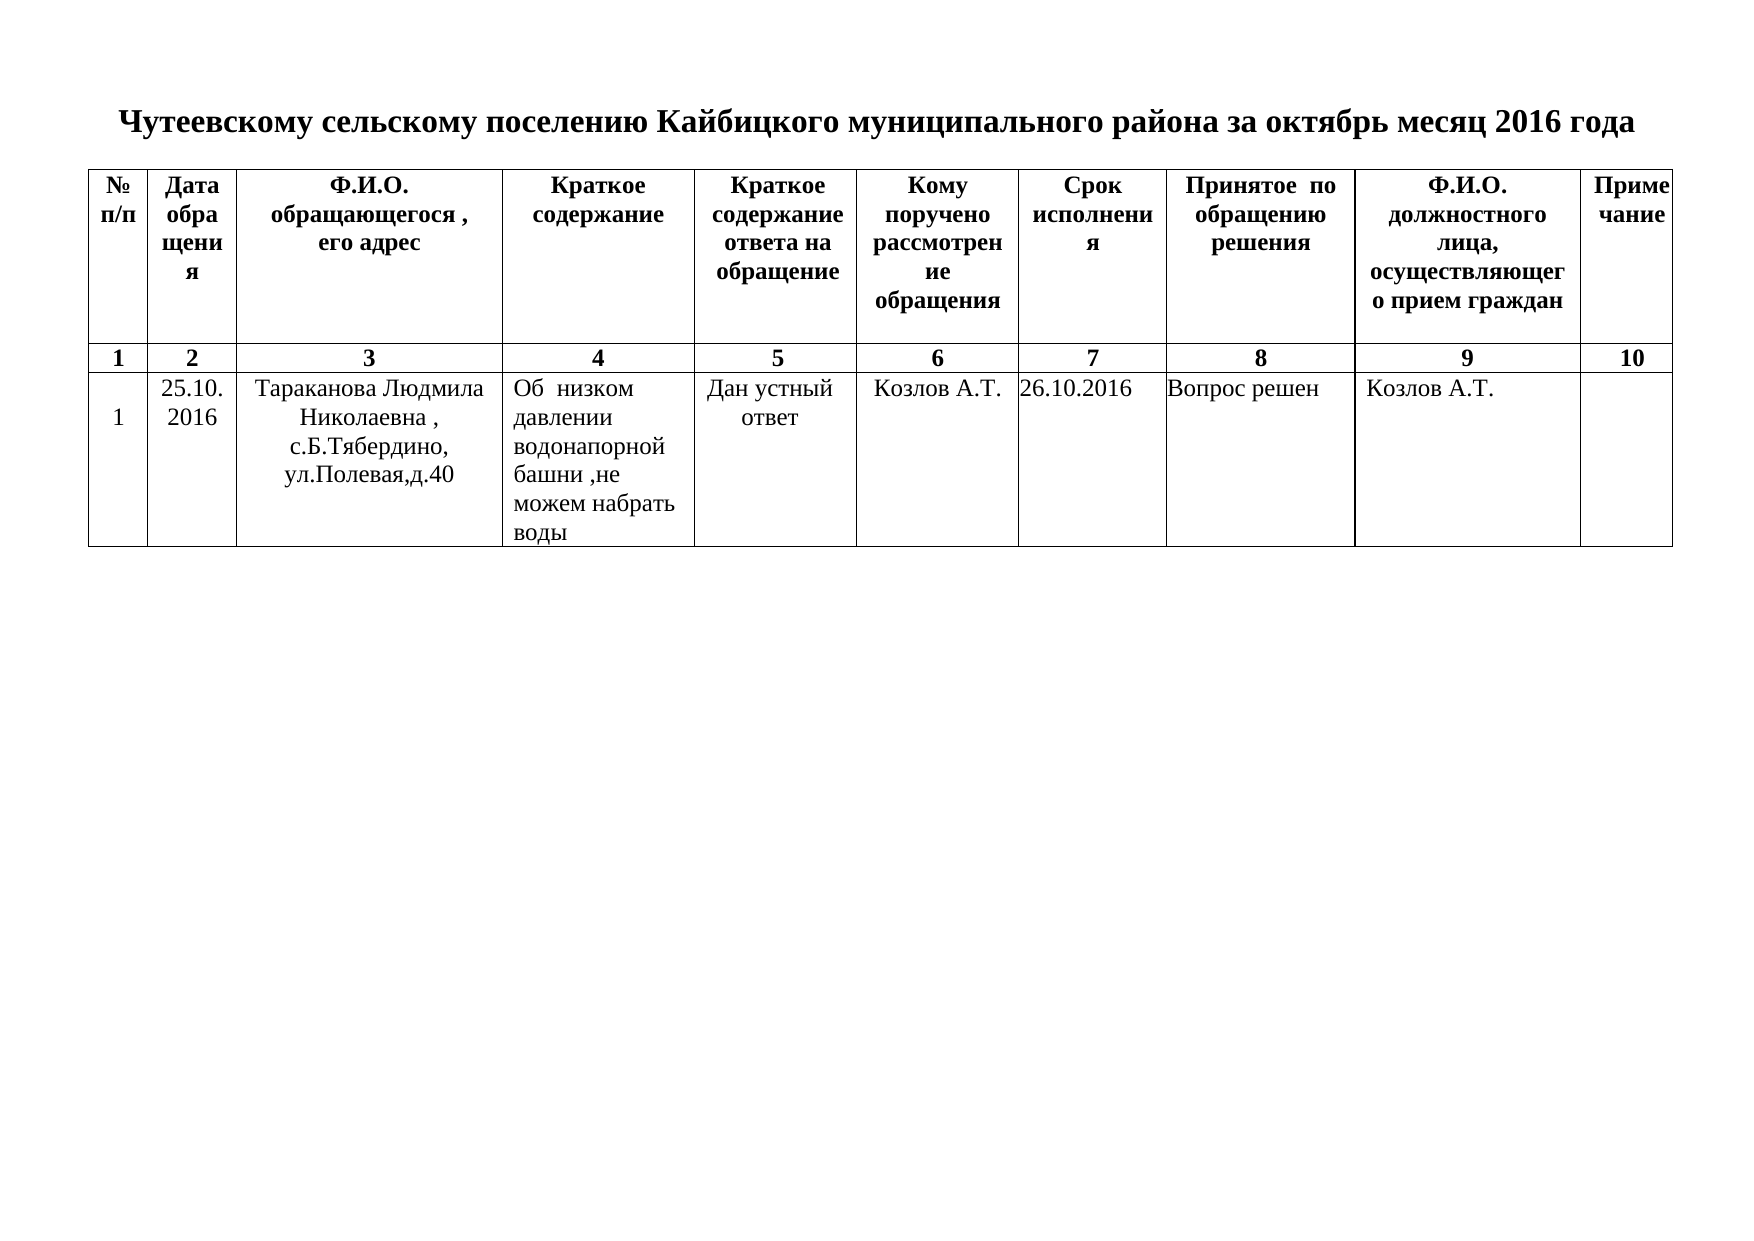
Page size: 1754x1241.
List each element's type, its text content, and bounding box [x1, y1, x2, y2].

table_header Дата обращения [148, 170, 236, 342]
table_cell 2 [148, 344, 236, 372]
table_cell Дан устный ответ [695, 373, 856, 546]
table_header Срок исполнения [1019, 170, 1166, 342]
table_cell 7 [1019, 344, 1166, 372]
table_header Краткое содержание ответа на обращение [695, 170, 856, 342]
table_cell 3 [237, 344, 502, 372]
table_header Ф.И.О. должностного лица, осуществляющего прием граждан [1356, 170, 1580, 342]
table_cell [1581, 373, 1672, 546]
table_header Кому поручено рассмотрение обращения [857, 170, 1018, 342]
table_header Краткое содержание [503, 170, 694, 342]
table_cell 1 [89, 373, 147, 546]
table_header Ф.И.О. обращающегося , его адрес [237, 170, 502, 342]
table_cell 4 [503, 344, 694, 372]
table_header Примечание [1581, 170, 1672, 342]
table_cell 25.10.2016 [148, 373, 236, 546]
table_cell Козлов А.Т. [1356, 373, 1580, 546]
table_header Принятое по обращению решения [1167, 170, 1354, 342]
table_cell 10 [1581, 344, 1672, 372]
table_cell 8 [1167, 344, 1354, 372]
table_cell 1 [89, 344, 147, 372]
table_cell 6 [857, 344, 1018, 372]
table_cell 9 [1356, 344, 1580, 372]
table_cell Вопрос решен [1167, 373, 1354, 546]
table_cell Тараканова Людмила Николаевна , с.Б.Тябердино, ул.Полевая,д.40 [237, 373, 502, 546]
table_cell 26.10.2016 [1019, 373, 1166, 546]
table_cell Об низком давлении водонапорной башни ,не можем набрать воды [503, 373, 694, 546]
table_cell Козлов А.Т. [857, 373, 1018, 546]
text Чутеевскому сельскому поселению Кайбицкого муниципального района за октябрь месяц 2016 года [118, 102, 1636, 140]
table_cell 5 [695, 344, 856, 372]
table_header № п/п [89, 170, 147, 342]
